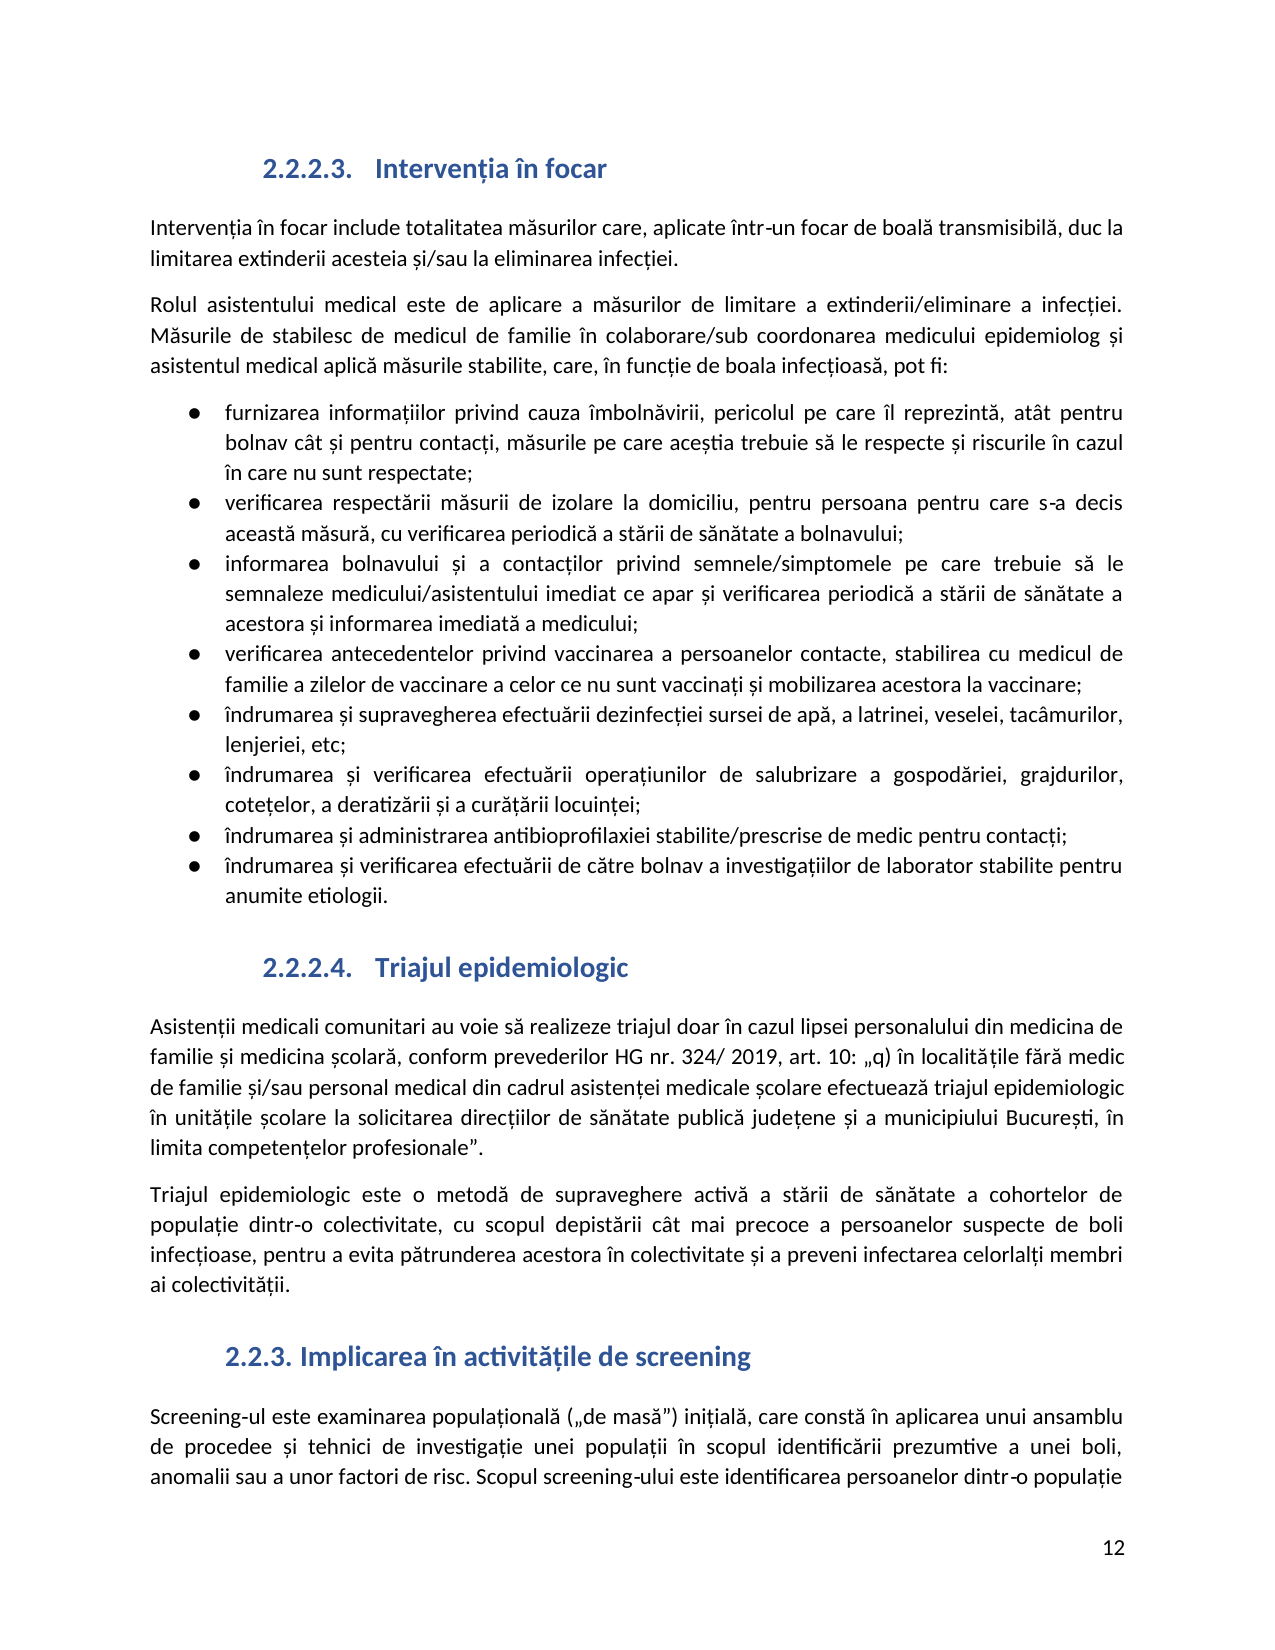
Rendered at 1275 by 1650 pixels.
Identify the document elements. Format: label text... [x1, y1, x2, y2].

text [150, 1402, 1125, 1490]
list îndrumarea și administrarea antibioprofilaxiei stabilite/prescrise de medic pentru contacți; [187, 821, 1125, 849]
subtitle Triajul epidemiologic [262, 949, 1125, 984]
list verificarea antecedentelor privind vaccinarea a persoanelor contacte, stabilirea cu medicul de familie a zilelor de vaccinare a celor ce nu sunt vaccinați și mobilizarea acestora la vaccinare; [187, 639, 1125, 698]
list informarea bolnavului și a contacților privind semnele/simptomele pe care trebuie să le semnaleze medicului/asistentului imediat ce apar și verificarea periodică a stării de sănătate a acestora și informarea imediată a medicului; [187, 549, 1125, 637]
list verificarea respectării măsurii de izolare la domiciliu, pentru persoana pentru care s‐a decis această măsură, cu verificarea periodică a stării de sănătate a bolnavului; [187, 488, 1125, 547]
subtitle Intervenția în focar [262, 150, 1125, 186]
subtitle Implicarea în activitățile de screening [225, 1338, 1125, 1374]
list îndrumarea și supravegherea efectuării dezinfecției sursei de apă, a latrinei, veselei, tacâmurilor, lenjeriei, etc; [187, 700, 1125, 758]
list îndrumarea și verificarea efectuării operațiunilor de salubrizare a gospodăriei, grajdurilor, cotețelor, a deratizării și a curățării locuinței; [187, 760, 1125, 818]
list furnizarea informațiilor privind cauza îmbolnăvirii, pericolul pe care îl reprezintă, atât pentru bolnav cât și pentru contacți, măsurile pe care aceștia trebuie să le respecte și riscurile în cazul în care nu sunt respectate; [187, 398, 1125, 486]
text Rolul asistentului medical este de aplicare a măsurilor de limitare a extinderii/eliminare a infecției. Măsurile de stabilesc de medicul de familie în colaborare/sub coordonarea medicului epidemiolog și asistentul medical aplică măsurile stabilite, care, în funcție de boala infecțioasă, pot fi: [150, 291, 1125, 379]
text Triajul epidemiologic este o metodă de supraveghere activă a stării de sănătate a cohortelor de populație dintr‐o colectivitate, cu scopul depistării cât mai precoce a persoanelor suspecte de boli infecțioase, pentru a evita pătrunderea acestora în colectivitate și a preveni infectarea celorlalți membri ai colectivității. [150, 1180, 1125, 1299]
text Asistenții medicali comunitari au voie să realizeze triajul doar în cazul lipsei personalului din medicina de familie și medicina școlară, conform prevederilor HG nr. 324/ 2019, art. 10: „q) în localităţile fără medic de familie şi/sau personal medical din cadrul asistenţei medicale şcolare efectuează triajul epidemiologic în unităţile şcolare la solicitarea direcţiilor de sănătate publică judeţene şi a municipiului Bucureşti, în limita competenţelor profesionale”. [150, 1012, 1125, 1161]
text Intervenția în focar include totalitatea măsurilor care, aplicate într‐un focar de boală transmisibilă, duc la limitarea extinderii acesteia și/sau la eliminarea infecției. [150, 213, 1125, 272]
list îndrumarea și verificarea efectuării de către bolnav a investigațiilor de laborator stabilite pentru anumite etiologii. [187, 851, 1125, 909]
